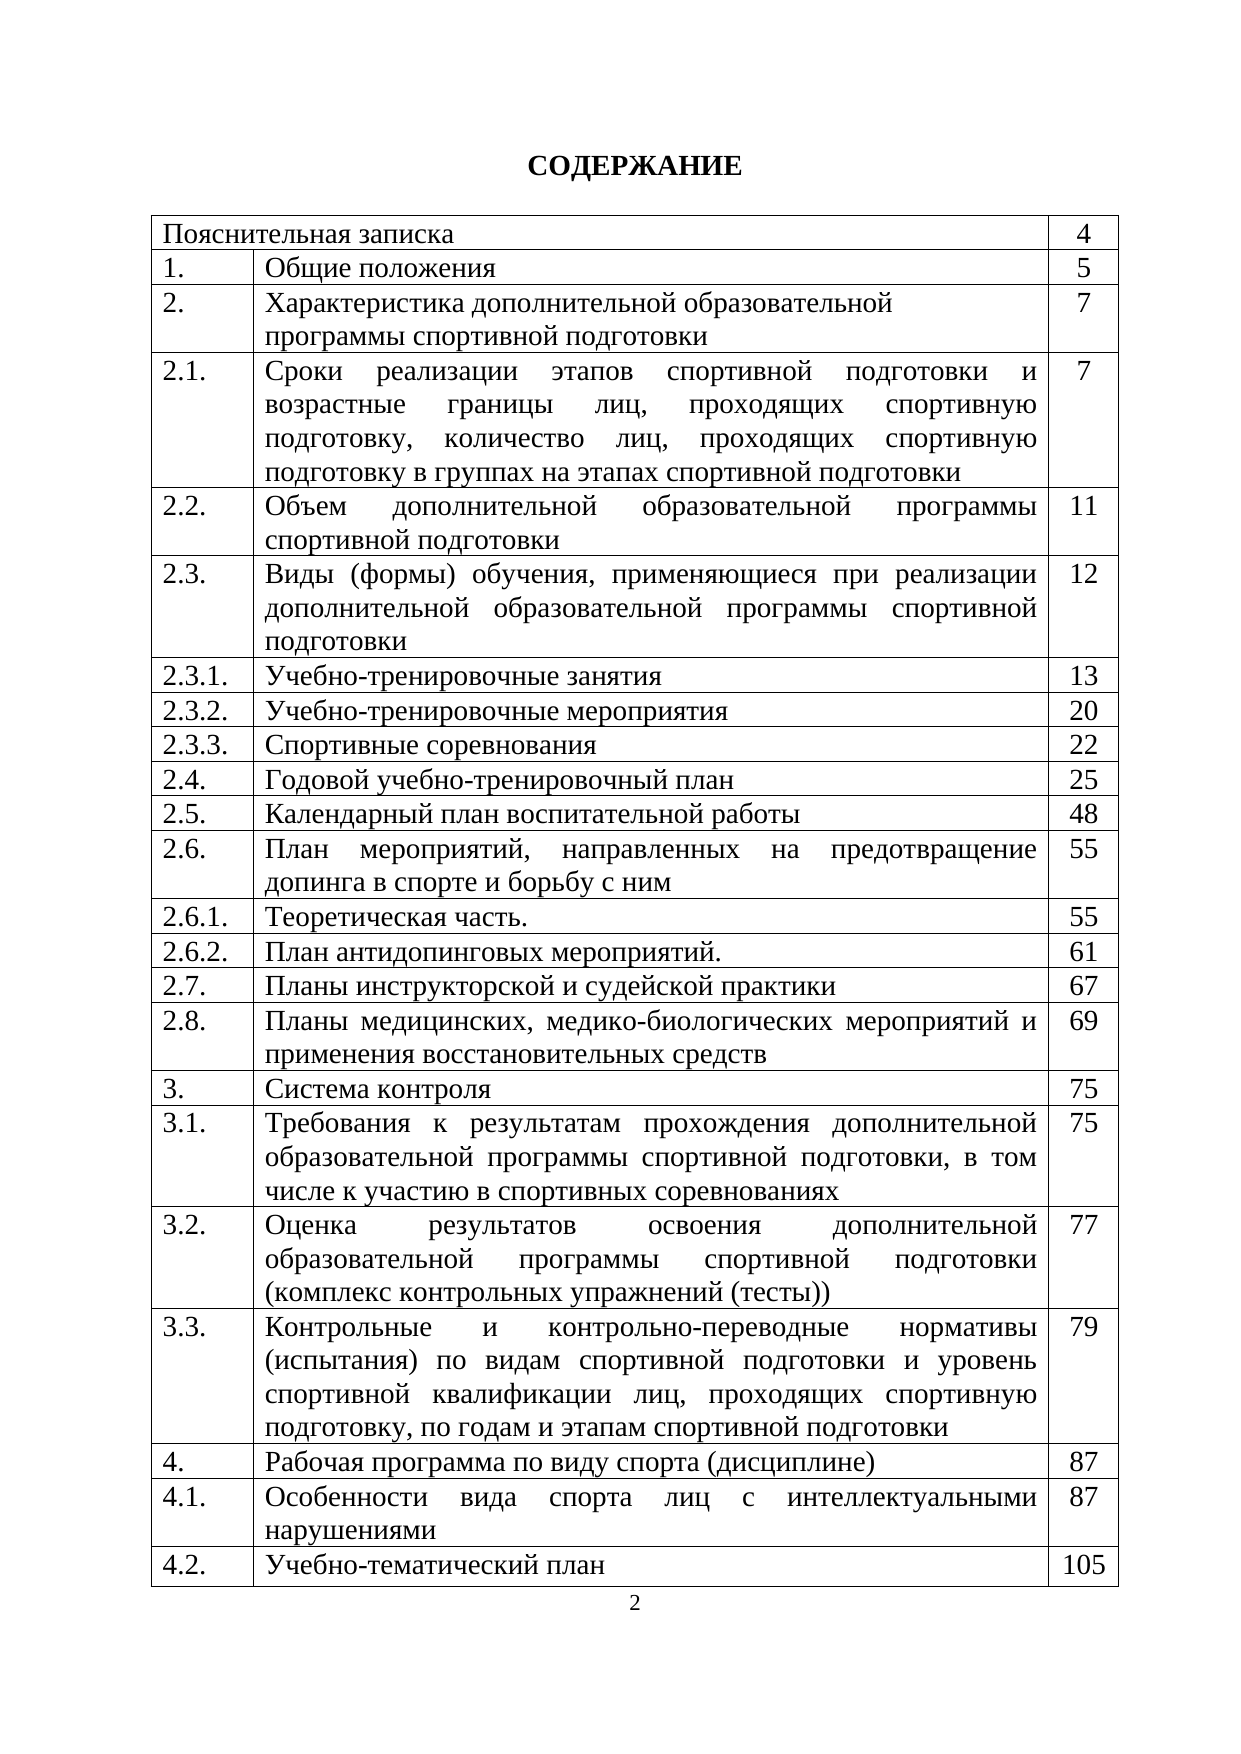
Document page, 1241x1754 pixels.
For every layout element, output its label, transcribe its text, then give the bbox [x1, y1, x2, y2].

table_cell 5 [1049, 250, 1118, 284]
table_header Пояснительная записка [152, 216, 1048, 249]
table_cell Требования к результатам прохождения дополнительной образовательной программы спортивной подготовки, в том числе к участию в спортивных соревнованиях [254, 1106, 1048, 1206]
table_cell 2. [152, 285, 253, 352]
table_cell 7 [1049, 353, 1118, 487]
table_cell 61 [1049, 934, 1118, 967]
table_cell 2.3.2. [152, 693, 253, 726]
table_cell Особенности вида спорта лиц с интеллектуальными нарушениями [254, 1479, 1048, 1546]
table_cell 2.1. [152, 353, 253, 487]
table_cell 2.8. [152, 1003, 253, 1070]
table_cell Оценка результатов освоения дополнительной образовательной программы спортивной подготовки (комплекс контрольных упражнений (тесты)) [254, 1207, 1048, 1308]
table_cell 22 [1049, 727, 1118, 761]
table_cell Теоретическая часть. [254, 899, 1048, 933]
table_cell Характеристика дополнительной образовательной программы спортивной подготовки [254, 285, 1048, 352]
table_cell Учебно-тренировочные мероприятия [254, 693, 1048, 726]
table_cell 48 [1049, 796, 1118, 830]
table_cell Учебно-тематический план [254, 1547, 1048, 1586]
table_cell 2.2. [152, 488, 253, 555]
table_cell 2.6.1. [152, 899, 253, 933]
table_cell 25 [1049, 762, 1118, 795]
table_cell Учебно-тренировочные занятия [254, 658, 1048, 692]
table_cell Виды (формы) обучения, применяющиеся при реализации дополнительной образовательной программы спортивной подготовки [254, 556, 1048, 657]
table_cell 105 [1049, 1547, 1118, 1586]
table_cell 3.1. [152, 1106, 253, 1206]
table_cell 55 [1049, 831, 1118, 898]
table_cell Планы инструкторской и судейской практики [254, 968, 1048, 1002]
table_cell Годовой учебно-тренировочный план [254, 762, 1048, 795]
table_cell Общие положения [254, 250, 1048, 284]
table_cell 12 [1049, 556, 1118, 657]
table_cell 67 [1049, 968, 1118, 1002]
table_cell Планы медицинских, медико-биологических мероприятий и применения восстановительных средств [254, 1003, 1048, 1070]
table_cell 1. [152, 250, 253, 284]
table_cell 69 [1049, 1003, 1118, 1070]
table_cell 4.1. [152, 1479, 253, 1546]
table_cell 4.2. [152, 1547, 253, 1586]
table_cell Рабочая программа по виду спорта (дисциплине) [254, 1444, 1048, 1478]
table_cell 13 [1049, 658, 1118, 692]
table_cell 11 [1049, 488, 1118, 555]
table_header 4 [1049, 216, 1118, 249]
table_cell 87 [1049, 1479, 1118, 1546]
table_cell 75 [1049, 1106, 1118, 1206]
table_cell 87 [1049, 1444, 1118, 1478]
table_cell 2.4. [152, 762, 253, 795]
table_cell 2.3.3. [152, 727, 253, 761]
table_cell 2.3. [152, 556, 253, 657]
table_cell Система контроля [254, 1071, 1048, 1104]
table_cell 55 [1049, 899, 1118, 933]
table_cell 2.6. [152, 831, 253, 898]
table_cell 79 [1049, 1309, 1118, 1443]
table_cell 3.2. [152, 1207, 253, 1308]
table_cell 4. [152, 1444, 253, 1478]
table_cell 20 [1049, 693, 1118, 726]
table_cell 2.5. [152, 796, 253, 830]
table_cell Контрольные и контрольно-переводные нормативы (испытания) по видам спортивной подготовки и уровень спортивной квалификации лиц, проходящих спортивную подготовку, по годам и этапам спортивной подготовки [254, 1309, 1048, 1443]
table_cell 7 [1049, 285, 1118, 352]
table_cell 2.3.1. [152, 658, 253, 692]
table_cell 75 [1049, 1071, 1118, 1104]
table_cell Календарный план воспитательной работы [254, 796, 1048, 830]
table_cell Сроки реализации этапов спортивной подготовки и возрастные границы лиц, проходящих спортивную подготовку, количество лиц, проходящих спортивную подготовку в группах на этапах спортивной подготовки [254, 353, 1048, 487]
table_cell 2.6.2. [152, 934, 253, 967]
table_cell План антидопинговых мероприятий. [254, 934, 1048, 967]
table_cell 3. [152, 1071, 253, 1104]
table_cell 77 [1049, 1207, 1118, 1308]
table_cell Спортивные соревнования [254, 727, 1048, 761]
table_cell 2.7. [152, 968, 253, 1002]
table_cell 3.3. [152, 1309, 253, 1443]
table_cell Объем дополнительной образовательной программы спортивной подготовки [254, 488, 1048, 555]
text СОДЕРЖАНИЕ [162, 148, 1107, 181]
table_cell План мероприятий, направленных на предотвращение допинга в спорте и борьбу с ним [254, 831, 1048, 898]
